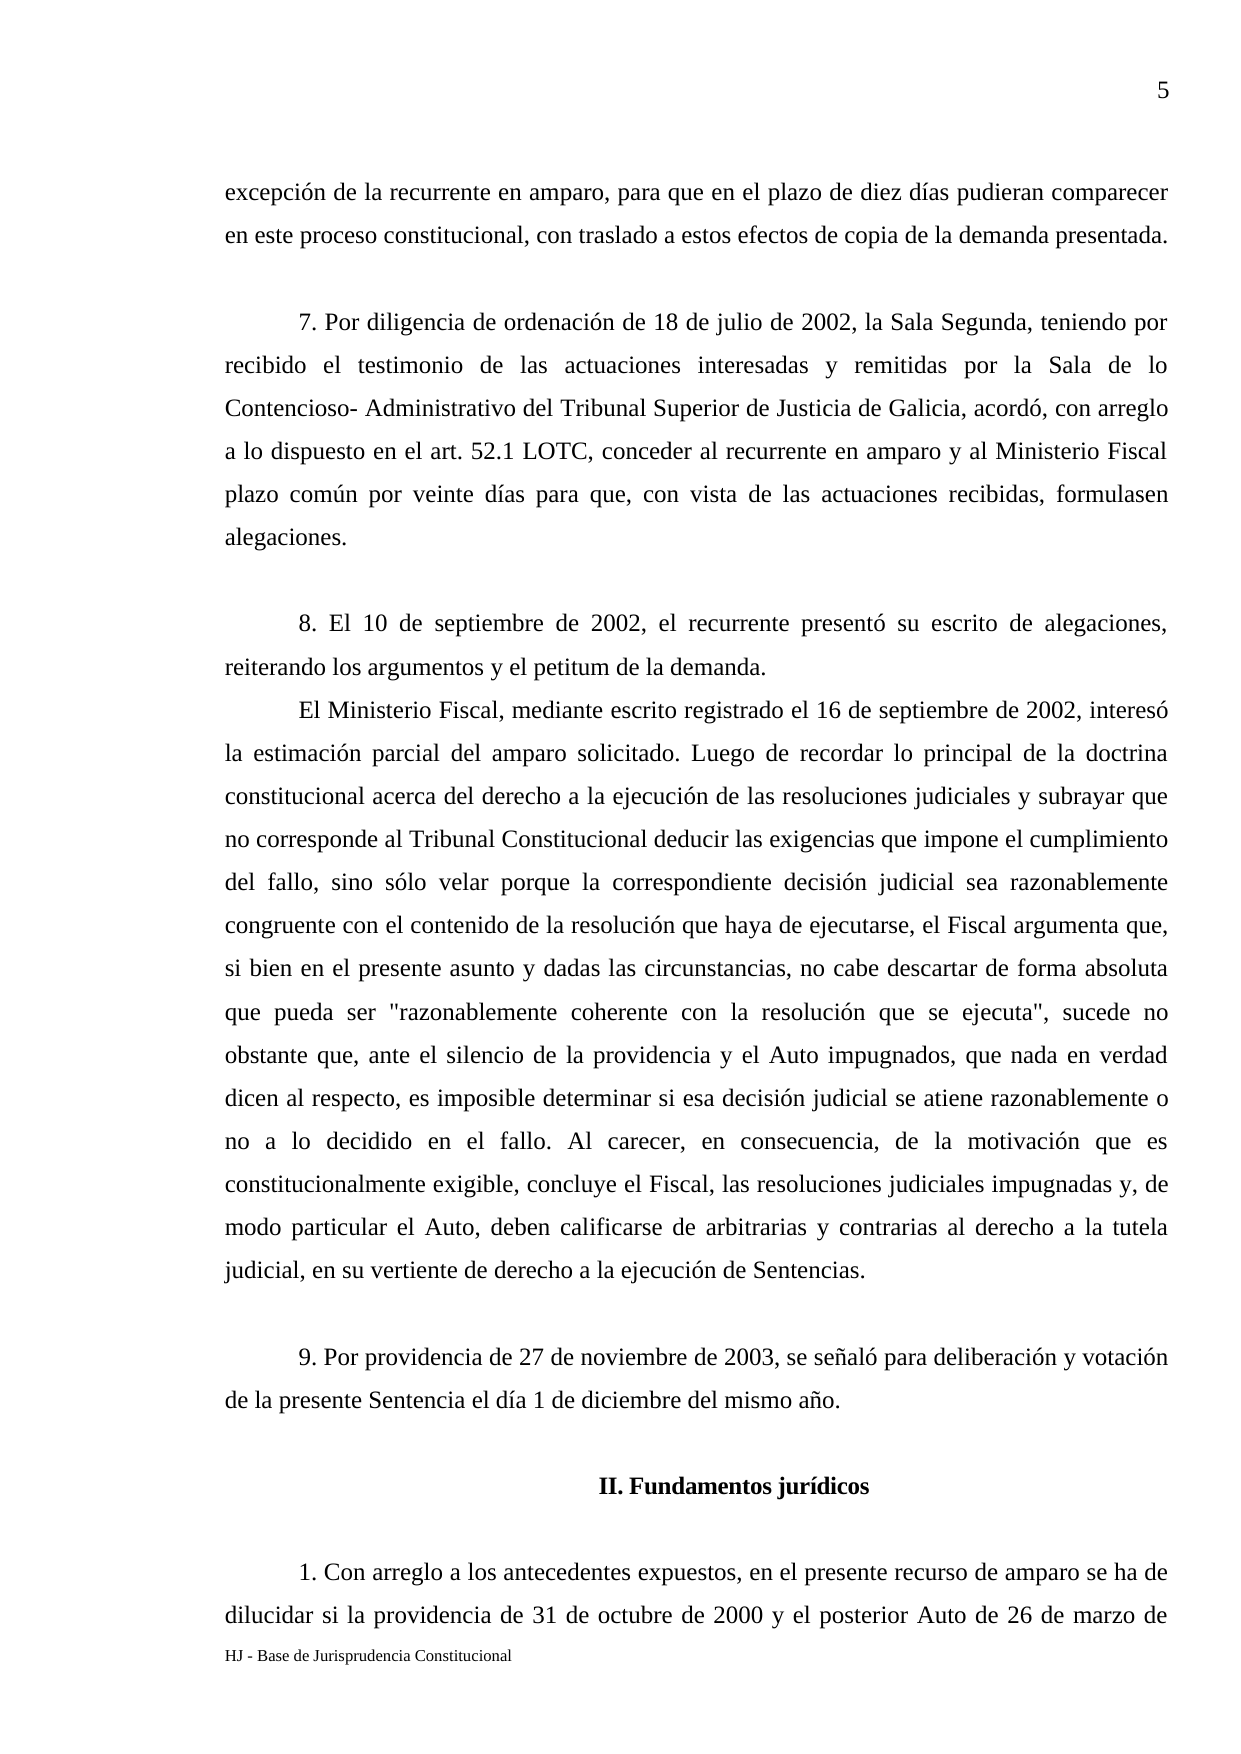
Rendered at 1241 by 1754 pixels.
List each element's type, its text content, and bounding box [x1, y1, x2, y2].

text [224, 177, 1169, 249]
text El Ministerio Fiscal, mediante escrito registrado el 16 de septiembre de 2002, interesó la estimación parcial del amparo solicitado. Luego de recordar lo principal de la doctrina constitucional acerca del derecho a la ejecución de las resoluciones judiciales y subrayar que no corresponde al Tribunal Constitucional deducir las exigencias que impone el cumplimiento del fallo, sino sólo velar porque la correspondiente decisión judicial sea razonablemente congruente con el contenido de la resolución que haya de ejecutarse, el Fiscal argumenta que, si bien en el presente asunto y dadas las circunstancias, no cabe descartar de forma absoluta que pueda ser "razonablemente coherente con la resolución que se ejecuta", sucede no obstante que, ante el silencio de la providencia y el Auto impugnados, que nada en verdad dicen al respecto, es imposible determinar si esa decisión judicial se atiene razonablemente o no a lo decidido en el fallo. Al carecer, en consecuencia, de la motivación que es constitucionalmente exigible, concluye el Fiscal, las resoluciones judiciales impugnadas y, de modo particular el Auto, deben calificarse de arbitrarias y contrarias al derecho a la tutela judicial, en su vertiente de derecho a la ejecución de Sentencias. [224, 695, 1169, 1284]
text 9. Por providencia de 27 de noviembre de 2003, se señaló para deliberación y votación de la presente Sentencia el día 1 de diciembre del mismo año. [224, 1342, 1169, 1413]
subtitle II. Fundamentos jurídicos [224, 1471, 1169, 1500]
text 7. Por diligencia de ordenación de 18 de julio de 2002, la Sala Segunda, teniendo por recibido el testimonio de las actuaciones interesadas y remitidas por la Sala de lo Contencioso- Administrativo del Tribunal Superior de Justicia de Galicia, acordó, con arreglo a lo dispuesto en el art. 52.1 LOTC, conceder al recurrente en amparo y al Ministerio Fiscal plazo común por veinte días para que, con vista de las actuaciones recibidas, formulasen alegaciones. [224, 307, 1169, 551]
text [224, 1557, 1169, 1629]
text 8. El 10 de septiembre de 2002, el recurrente presentó su escrito de alegaciones, reiterando los argumentos y el petitum de la demanda. [224, 608, 1169, 680]
